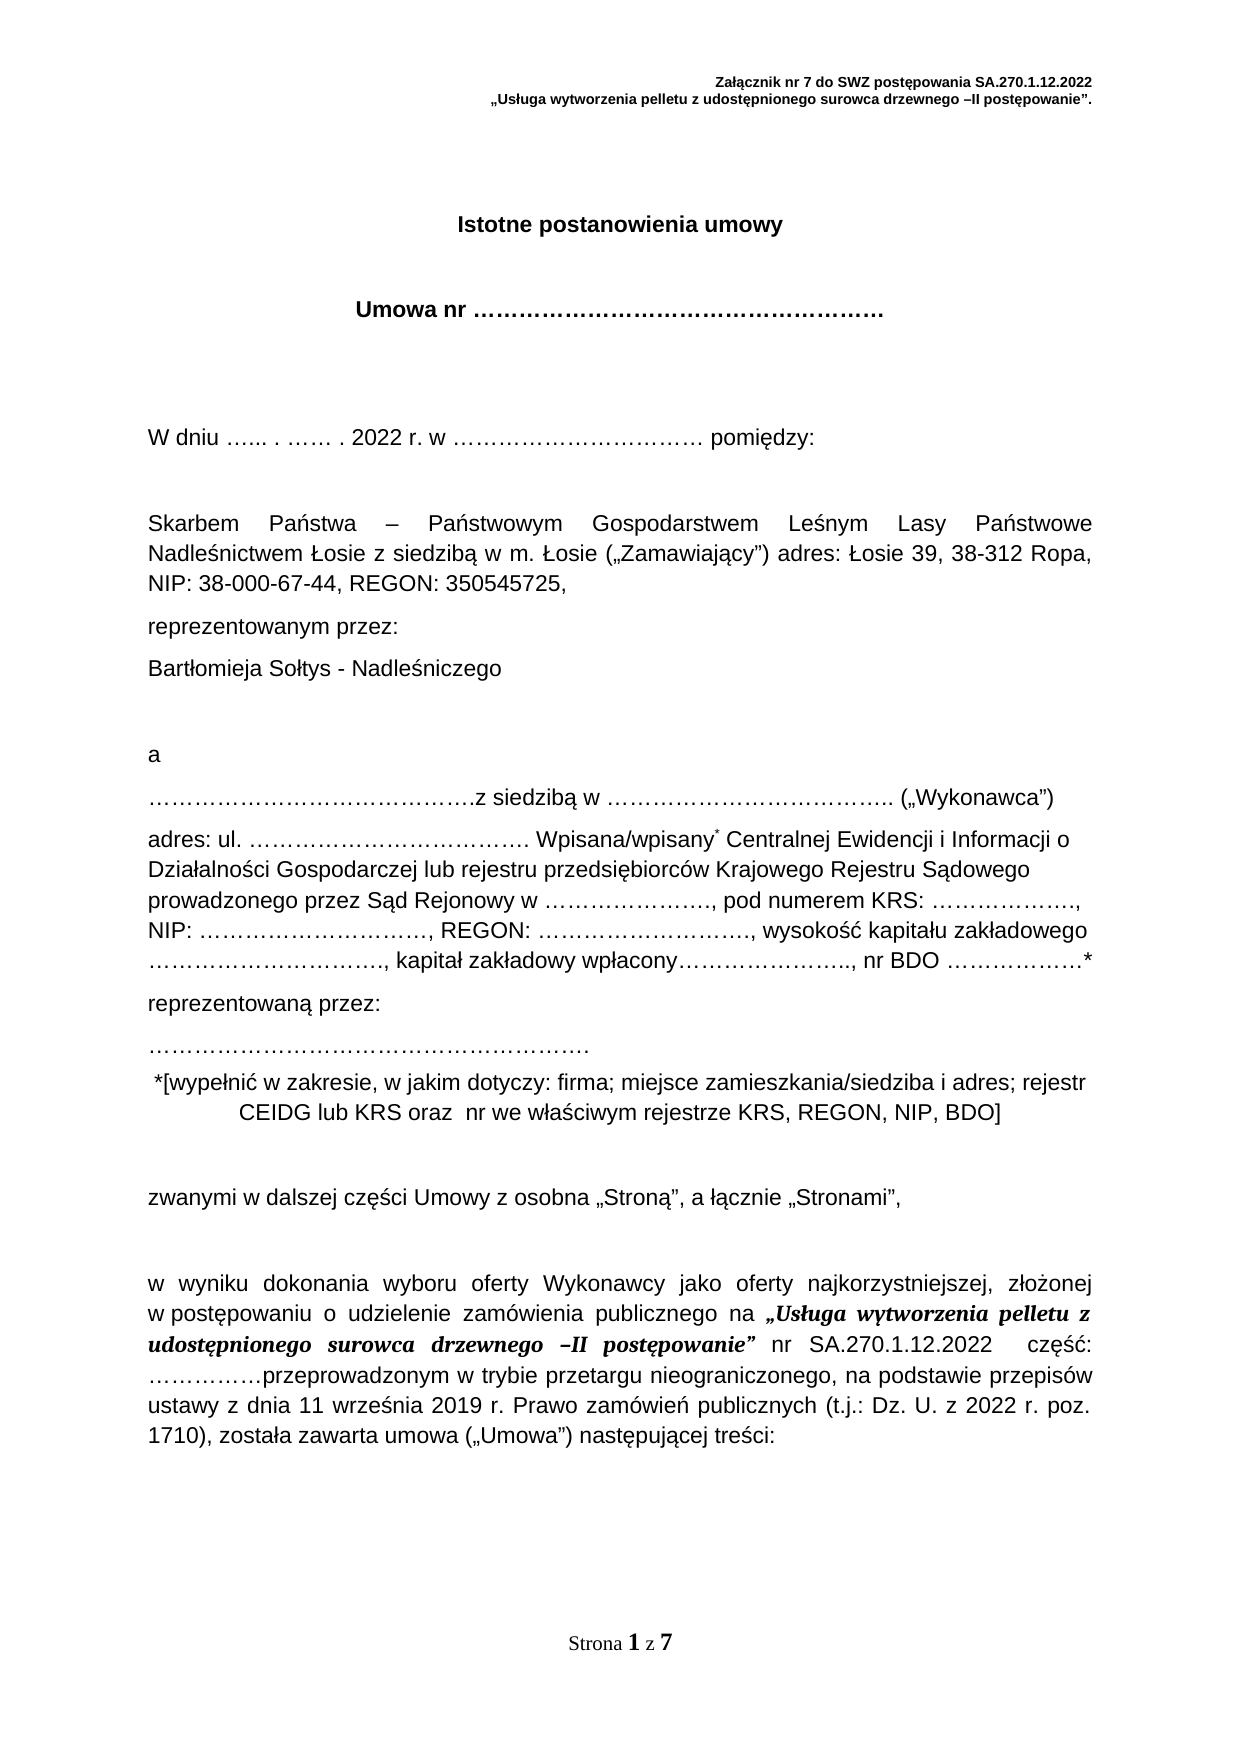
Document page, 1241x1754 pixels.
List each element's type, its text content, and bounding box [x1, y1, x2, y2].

text reprezentowanym przez: [148, 613, 1093, 639]
text Bartłomieja Sołtys - Nadleśniczego [148, 655, 1093, 682]
text Umowa nr ……………………………………………… [148, 296, 1093, 322]
text Istotne postanowienia umowy [148, 211, 1093, 237]
text …………………………………………………. [148, 1032, 1093, 1059]
text adres: ul. ………………………………. Wpisana/wpisany* Centralnej Ewidencji i Informacji o Działalności Gospodarczej lub rejestru przedsiębiorców Krajowego Rejestru Sądowego prowadzonego przez Sąd Rejonowy w …………………., pod numerem KRS: ………………., NIP: …………………………, REGON: ………………………., wysokość kapitału zakładowego …………………………., kapitał zakładowy wpłacony………………….., nr BDO ………………* [148, 826, 1093, 973]
text Skarbem Państwa – Państwowym Gospodarstwem Leśnym Lasy Państwowe Nadleśnictwem Łosie z siedzibą w m. Łosie („Zamawiający”) adres: Łosie 39, 38-312 Ropa, NIP: 38-000-67-44, REGON: 350545725, [148, 509, 1093, 596]
text reprezentowaną przez: [148, 990, 1093, 1016]
text *[wypełnić w zakresie, w jakim dotyczy: firma; miejsce zamieszkania/siedziba i adres; rejestr CEIDG lub KRS oraz nr we właściwym rejestrze KRS, REGON, NIP, BDO] [148, 1069, 1093, 1125]
text a [148, 741, 1093, 767]
text w wyniku dokonania wyboru oferty Wykonawcy jako oferty najkorzystniejszej, złożonej w postępowaniu o udzielenie zamówienia publicznego na „Usługa wytworzenia pelletu z udostępnionego surowca drzewnego –II postępowanie” nr SA.270.1.12.2022 część:……………przeprowadzonym w trybie przetargu nieograniczonego, na podstawie przepisów ustawy z dnia 11 września 2019 r. Prawo zamówień publicznych (t.j.: Dz. U. z 2022 r. poz. 1710), została zawarta umowa („Umowa”) następującej treści: [148, 1270, 1093, 1449]
text …………………………………….z siedzibą w ……………………………….. („Wykonawca”) [148, 783, 1093, 810]
text W dniu …... . …… . 2022 r. w …………………………… pomiędzy: [148, 424, 1093, 451]
text zwanymi w dalszej części Umowy z osobna „Stroną”, a łącznie „Stronami”, [148, 1184, 1093, 1211]
